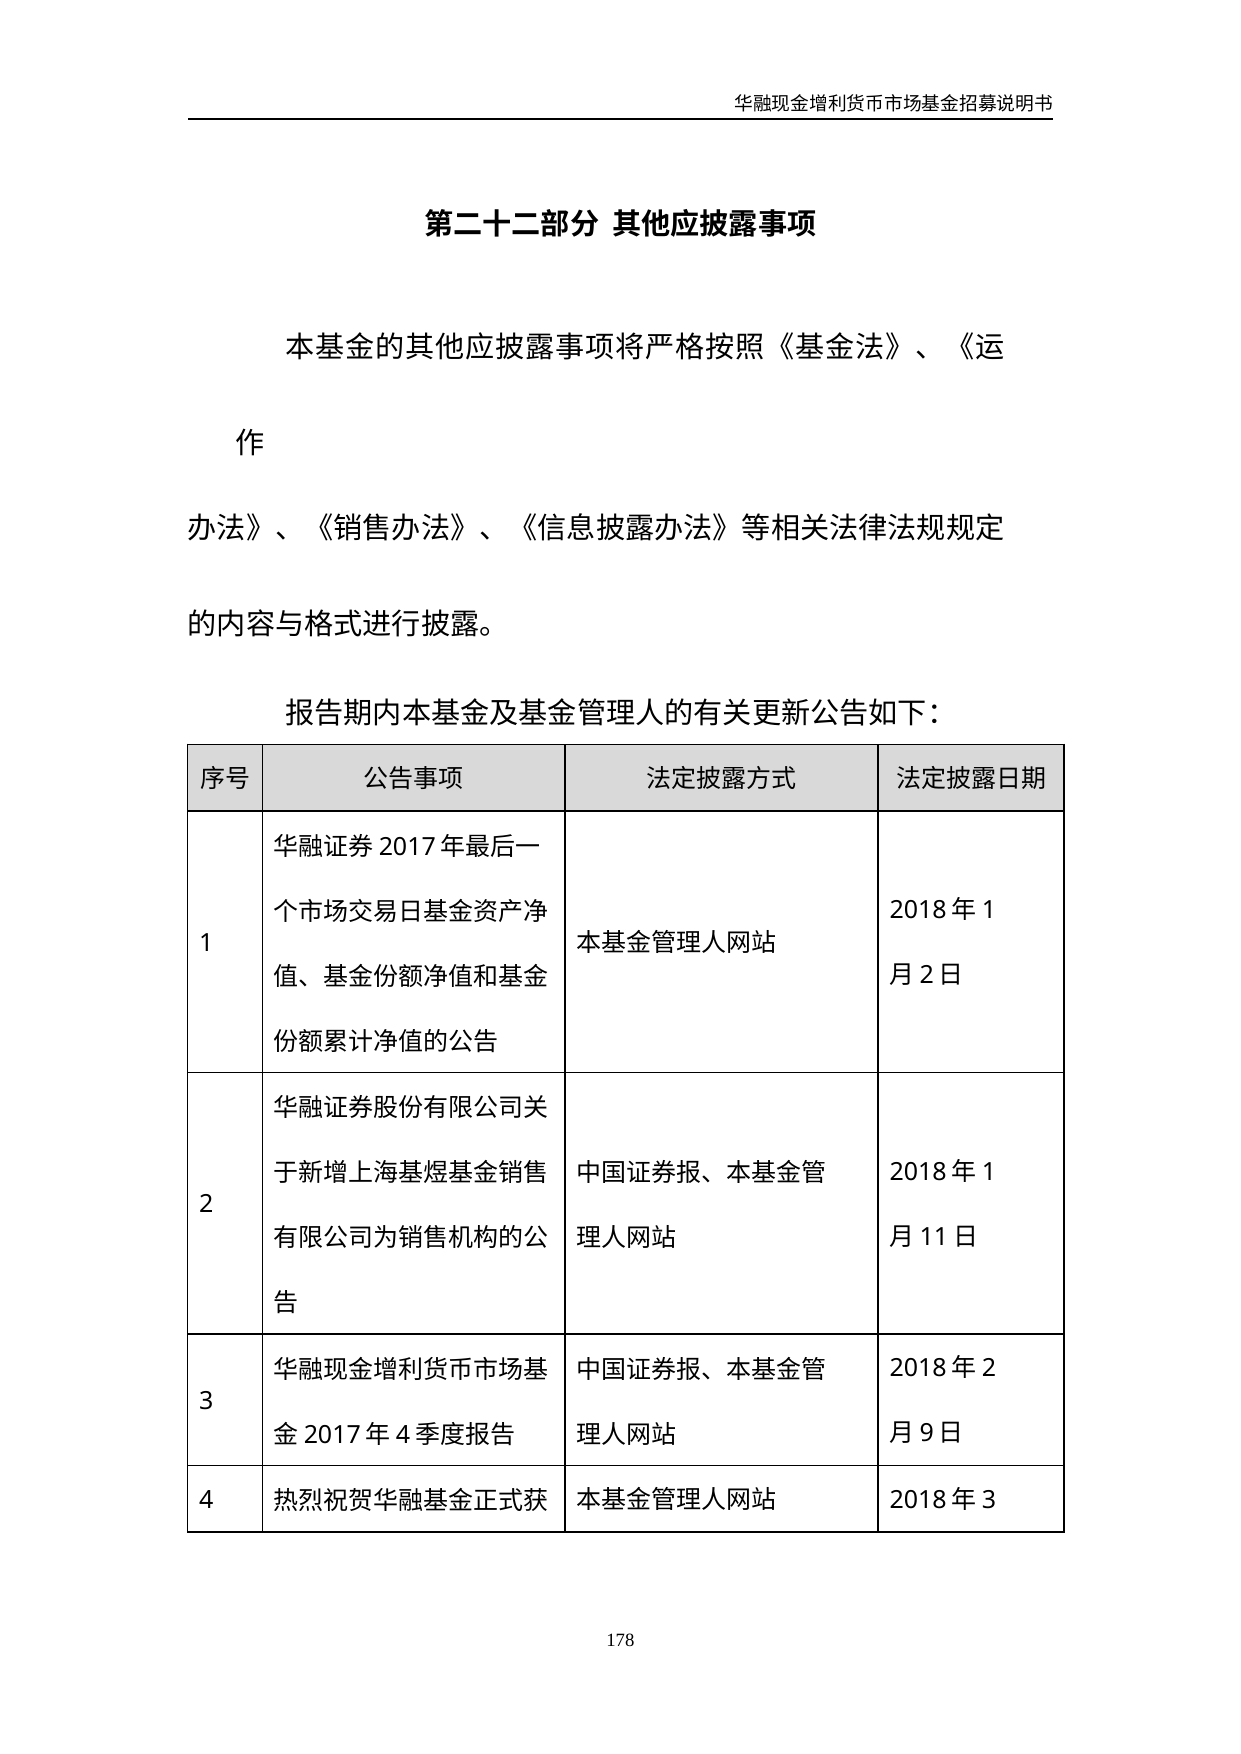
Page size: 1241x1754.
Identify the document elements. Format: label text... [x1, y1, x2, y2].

table_cell 中国证券报、本基金管理人网站 [566, 1335, 877, 1465]
table_cell 华融证券2017年最后一个市场交易日基金资产净值、基金份额净值和基金份额累计净值的公告 [263, 812, 564, 1072]
table_cell 本基金管理人网站 [566, 1466, 877, 1531]
table_cell 华融现金增利货币市场基金2017年4季度报告 [263, 1335, 564, 1465]
table_cell 2 [188, 1073, 262, 1333]
table_cell 本基金管理人网站 [566, 812, 877, 1072]
table_cell 2018年2月9日 [879, 1335, 1063, 1465]
table_cell 4 [188, 1466, 262, 1531]
table_cell 华融证券股份有限公司关于新增上海基煜基金销售有限公司为销售机构的公告 [263, 1073, 564, 1333]
table_cell 中国证券报、本基金管理人网站 [566, 1073, 877, 1333]
table_header 法定披露方式 [566, 745, 877, 810]
text 本基金的其他应披露事项将严格按照《基金法》、《运作 [235, 312, 1005, 473]
table_header 公告事项 [263, 745, 564, 810]
table_cell 3 [188, 1335, 262, 1465]
text 办法》、《销售办法》、《信息披露办法》等相关法律法规规定的内容与格式进行披露。 [187, 493, 1005, 654]
table_cell 2018年1月11日 [879, 1073, 1063, 1333]
table_cell 1 [188, 812, 262, 1072]
table_cell 热烈祝贺华融基金正式获批设立 [263, 1466, 564, 1531]
table_cell 2018年3月9日 [879, 1466, 1063, 1531]
table_header 序号 [188, 745, 262, 810]
table_cell 2018年1月2日 [879, 812, 1063, 1072]
subtitle 第二十二部分 其他应披露事项 [187, 189, 1053, 254]
text 报告期内本基金及基金管理人的有关更新公告如下： [285, 678, 1053, 743]
table_header 法定披露日期 [879, 745, 1063, 810]
